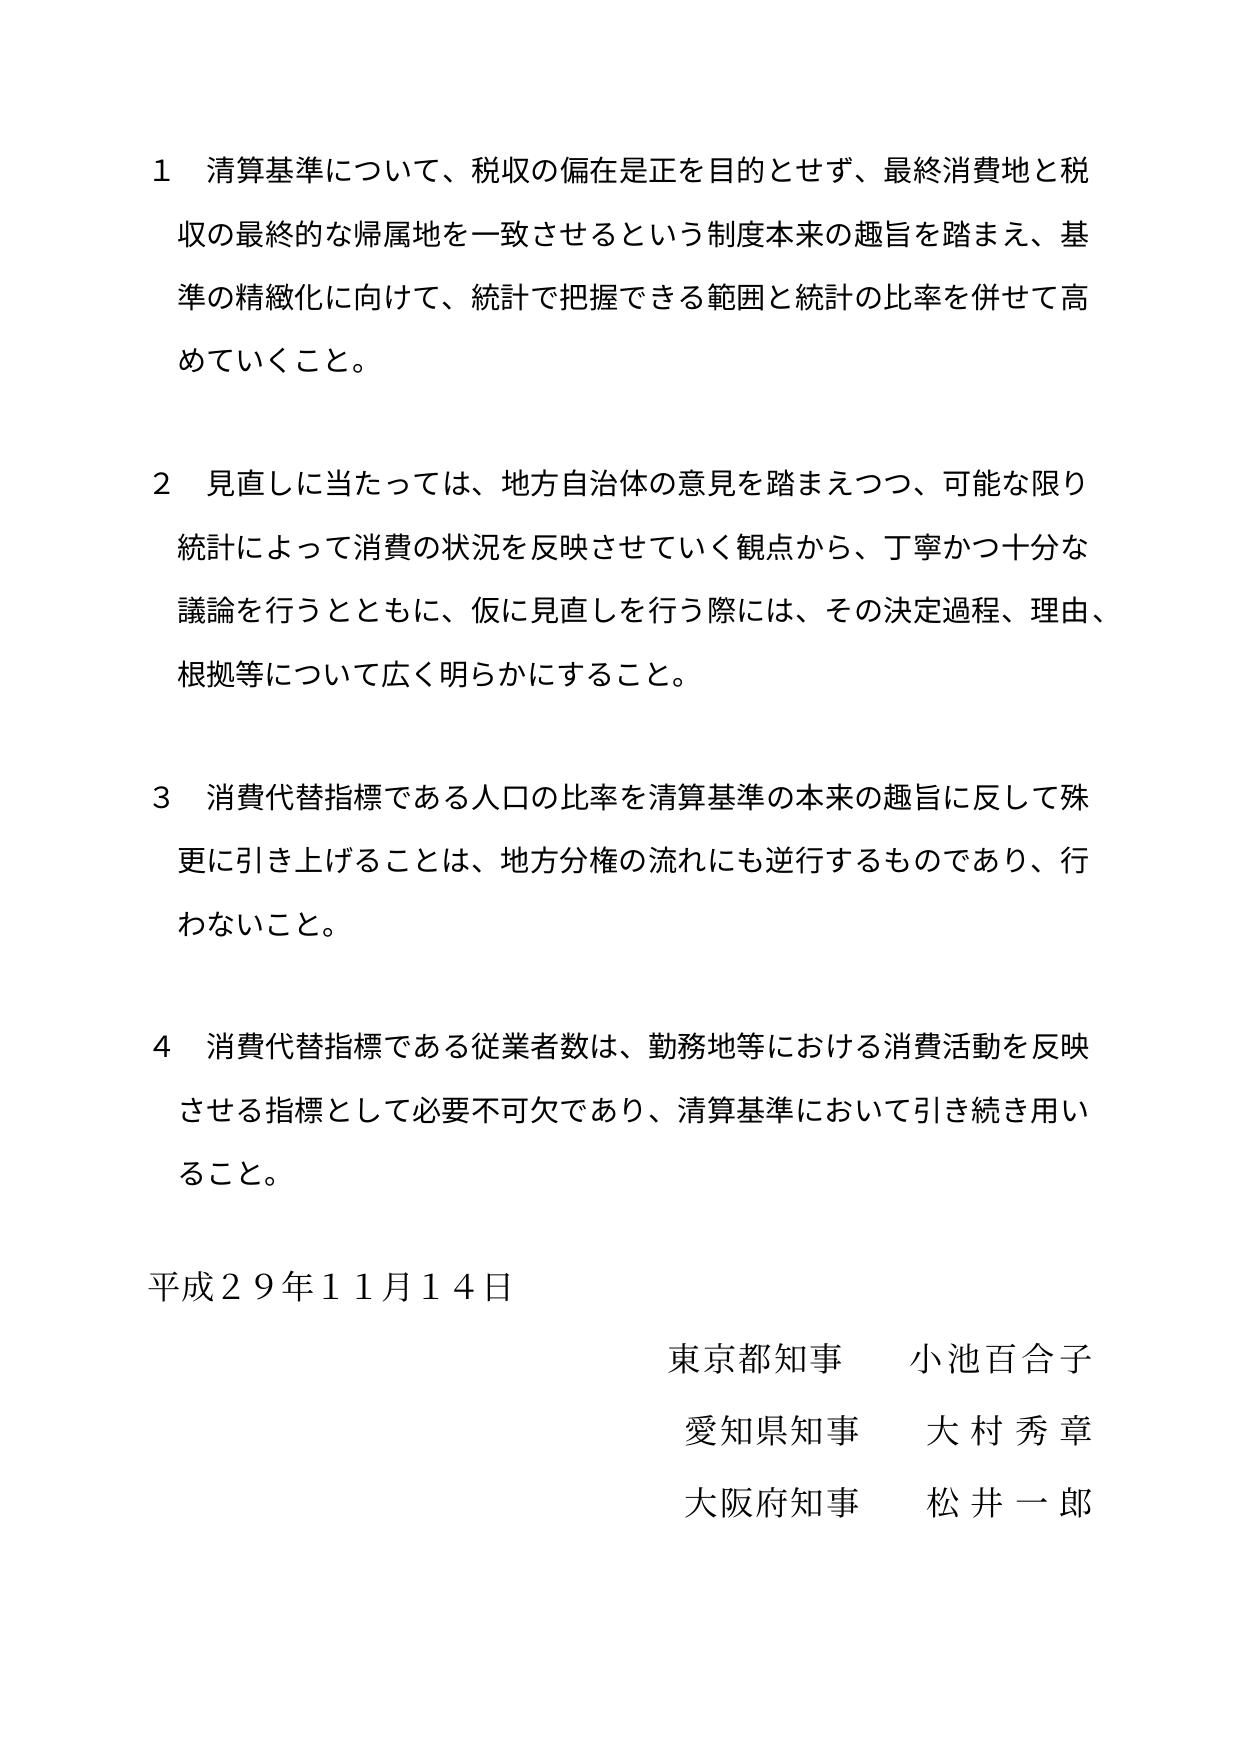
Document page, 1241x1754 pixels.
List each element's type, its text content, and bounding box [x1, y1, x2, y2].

text ３ 消費代替指標である人口の比率を清算基準の本来の趣旨に反して殊更に引き上げることは、地方分権の流れにも逆行するものであり、行わないこと。 [148, 774, 1092, 943]
text １ 清算基準について、税収の偏在是正を目的とせず、最終消費地と税収の最終的な帰属地を一致させるという制度本来の趣旨を踏まえ、基準の精緻化に向けて、統計で把握できる範囲と統計の比率を併せて高めていくこと。 [148, 148, 1092, 380]
text 大阪府知事 松井一郎 [148, 1477, 1092, 1525]
text 東京都知事 小池百合子 [148, 1333, 1092, 1381]
text ４ 消費代替指標である従業者数は、勤務地等における消費活動を反映させる指標として必要不可欠であり、清算基準において引き続き用いること。 [148, 1024, 1092, 1193]
text 愛知県知事 大村秀章 [148, 1405, 1092, 1453]
text ２ 見直しに当たっては、地方自治体の意見を踏まえつつ、可能な限り統計によって消費の状況を反映させていく観点から、丁寧かつ十分な議論を行うとともに、仮に見直しを行う際には、その決定過程、理由、根拠等について広く明らかにすること。 [148, 461, 1092, 693]
text 平成２９年１１月１４日 [148, 1261, 1092, 1309]
